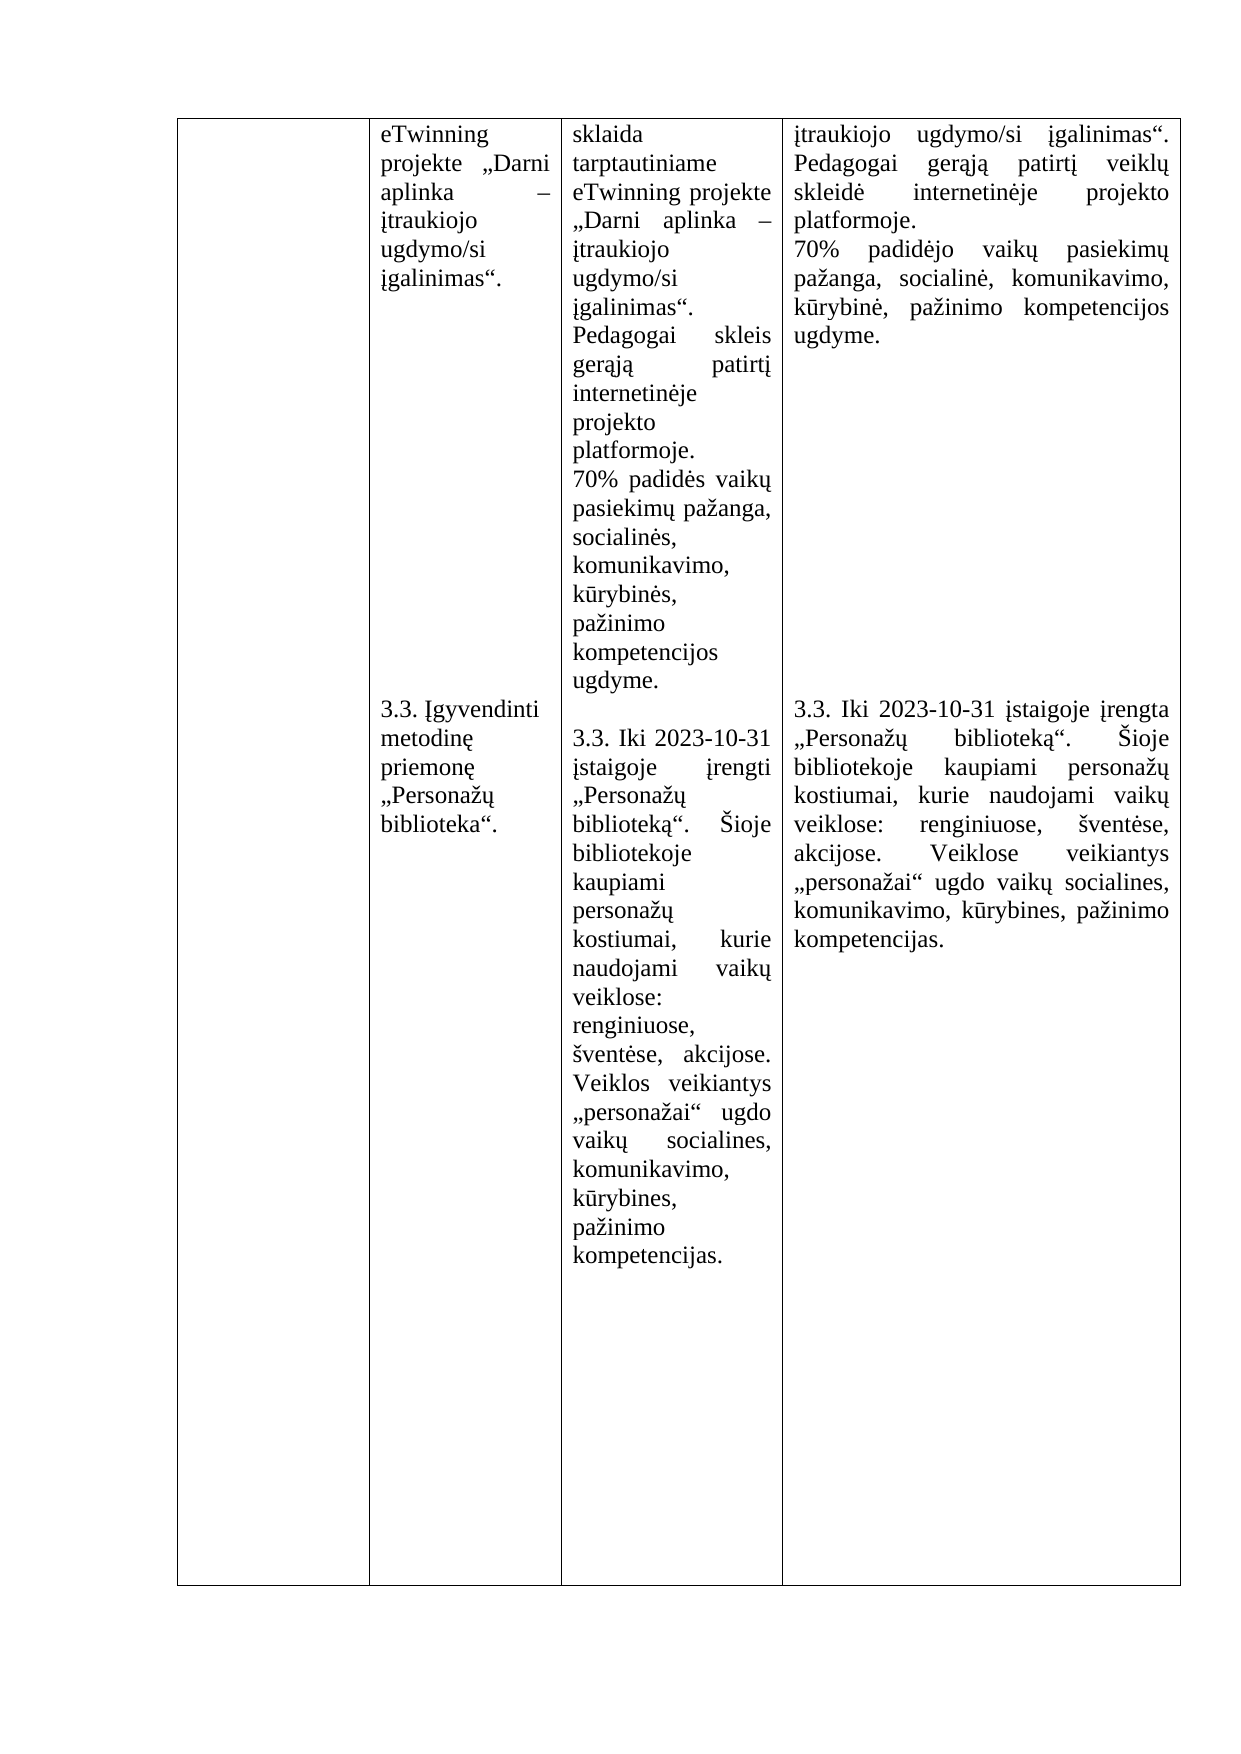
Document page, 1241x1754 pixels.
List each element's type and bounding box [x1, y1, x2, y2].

table_cell [562, 119, 782, 1585]
table_cell [783, 119, 1180, 1585]
table_cell [178, 119, 369, 1585]
table_cell [370, 119, 561, 1585]
